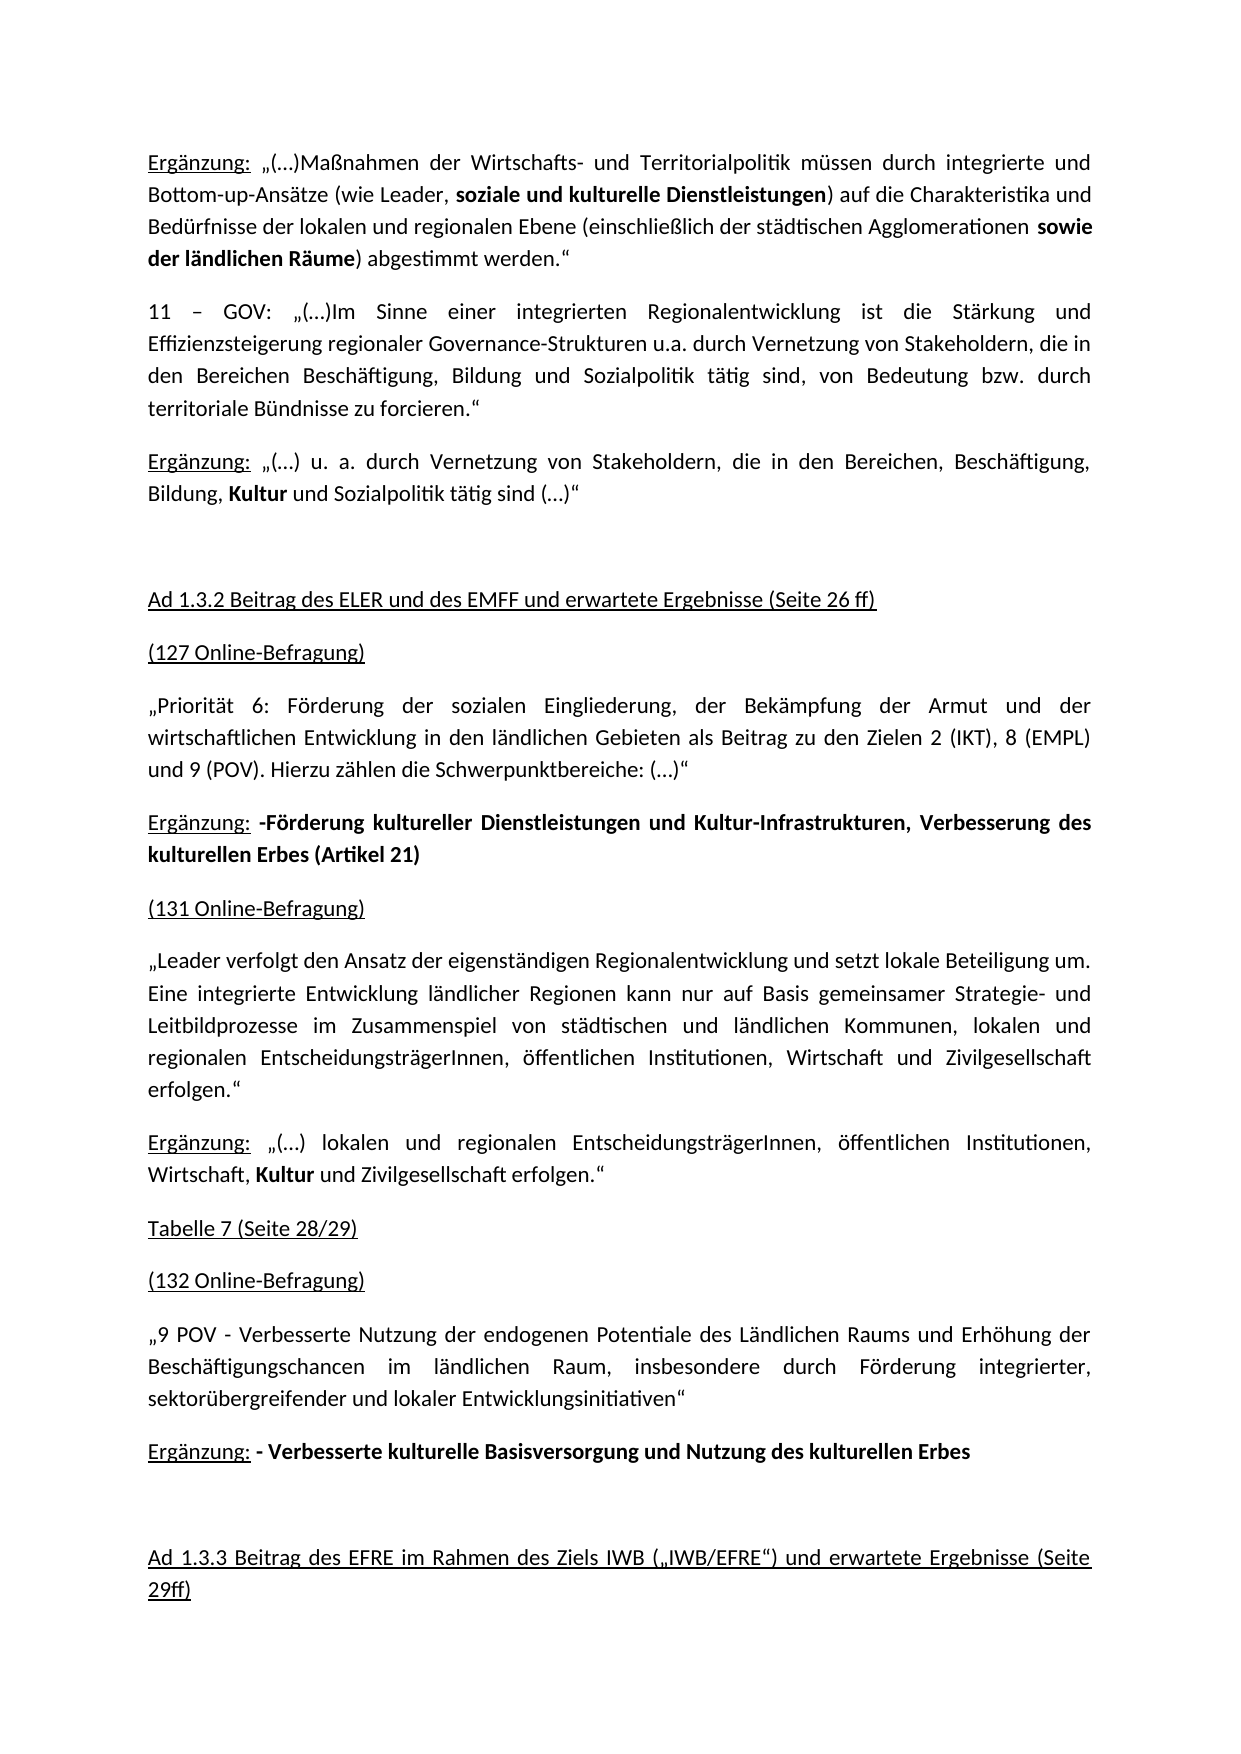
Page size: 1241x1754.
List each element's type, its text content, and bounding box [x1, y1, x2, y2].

text Ergänzung: - Verbesserte kulturelle Basisversorgung und Nutzung des kulturellen Erbes [148, 1437, 1093, 1465]
text (127 Online-Befragung) [148, 638, 1093, 666]
text „Priorität 6: Förderung der sozialen Eingliederung, der Bekämpfung der Armut und der wirtschaftlichen Entwicklung in den ländlichen Gebieten als Beitrag zu den Zielen 2 (IKT), 8 (EMPL) und 9 (POV). Hierzu zählen die Schwerpunktbereiche: (…)“ [148, 691, 1093, 783]
text Ad 1.3.2 Beitrag des ELER und des EMFF und erwartete Ergebnisse (Seite 26 ff) [148, 585, 1093, 613]
text Tabelle 7 (Seite 28/29) [148, 1214, 1093, 1242]
text Ergänzung: „(…) u. a. durch Vernetzung von Stakeholdern, die in den Bereichen, Beschäftigung, Bildung, Kultur und Sozialpolitik tätig sind (…)“ [148, 447, 1093, 507]
text Ergänzung: „(…) lokalen und regionalen EntscheidungsträgerInnen, öffentlichen Institutionen, Wirtschaft, Kultur und Zivilgesellschaft erfolgen.“ [148, 1128, 1093, 1189]
text Ad 1.3.3 Beitrag des EFRE im Rahmen des Ziels IWB („IWB/EFRE“) und erwartete Ergebnisse (Seite 29ff) [148, 1543, 1093, 1603]
text „Leader verfolgt den Ansatz der eigenständigen Regionalentwicklung und setzt lokale Beteiligung um. Eine integrierte Entwicklung ländlicher Regionen kann nur auf Basis gemeinsamer Strategie- und Leitbildprozesse im Zusammenspiel von städtischen und ländlichen Kommunen, lokalen und regionalen EntscheidungsträgerInnen, öffentlichen Institutionen, Wirtschaft und Zivilgesellschaft erfolgen.“ [148, 947, 1093, 1103]
text (132 Online-Befragung) [148, 1267, 1093, 1295]
text (131 Online-Befragung) [148, 894, 1093, 922]
text 11 – GOV: „(…)Im Sinne einer integrierten Regionalentwicklung ist die Stärkung und Effizienzsteigerung regionaler Governance-Strukturen u.a. durch Vernetzung von Stakeholdern, die in den Bereichen Beschäftigung, Bildung und Sozialpolitik tätig sind, von Bedeutung bzw. durch territoriale Bündnisse zu forcieren.“ [148, 297, 1093, 422]
text Ergänzung: -Förderung kultureller Dienstleistungen und Kultur-Infrastrukturen, Verbesserung des kulturellen Erbes (Artikel 21) [148, 808, 1093, 869]
text „9 POV - Verbesserte Nutzung der endogenen Potentiale des Ländlichen Raums und Erhöhung der Beschäftigungschancen im ländlichen Raum, insbesondere durch Förderung integrierter, sektorübergreifender und lokaler Entwicklungsinitiativen“ [148, 1320, 1093, 1412]
text Ergänzung: „(…)Maßnahmen der Wirtschafts- und Territorialpolitik müssen durch integrierte und Bottom-up-Ansätze (wie Leader, soziale und kulturelle Dienstleistungen) auf die Charakteristika und Bedürfnisse der lokalen und regionalen Ebene (einschließlich der städtischen Agglomerationen sowie der ländlichen Räume) abgestimmt werden.“ [148, 148, 1093, 272]
